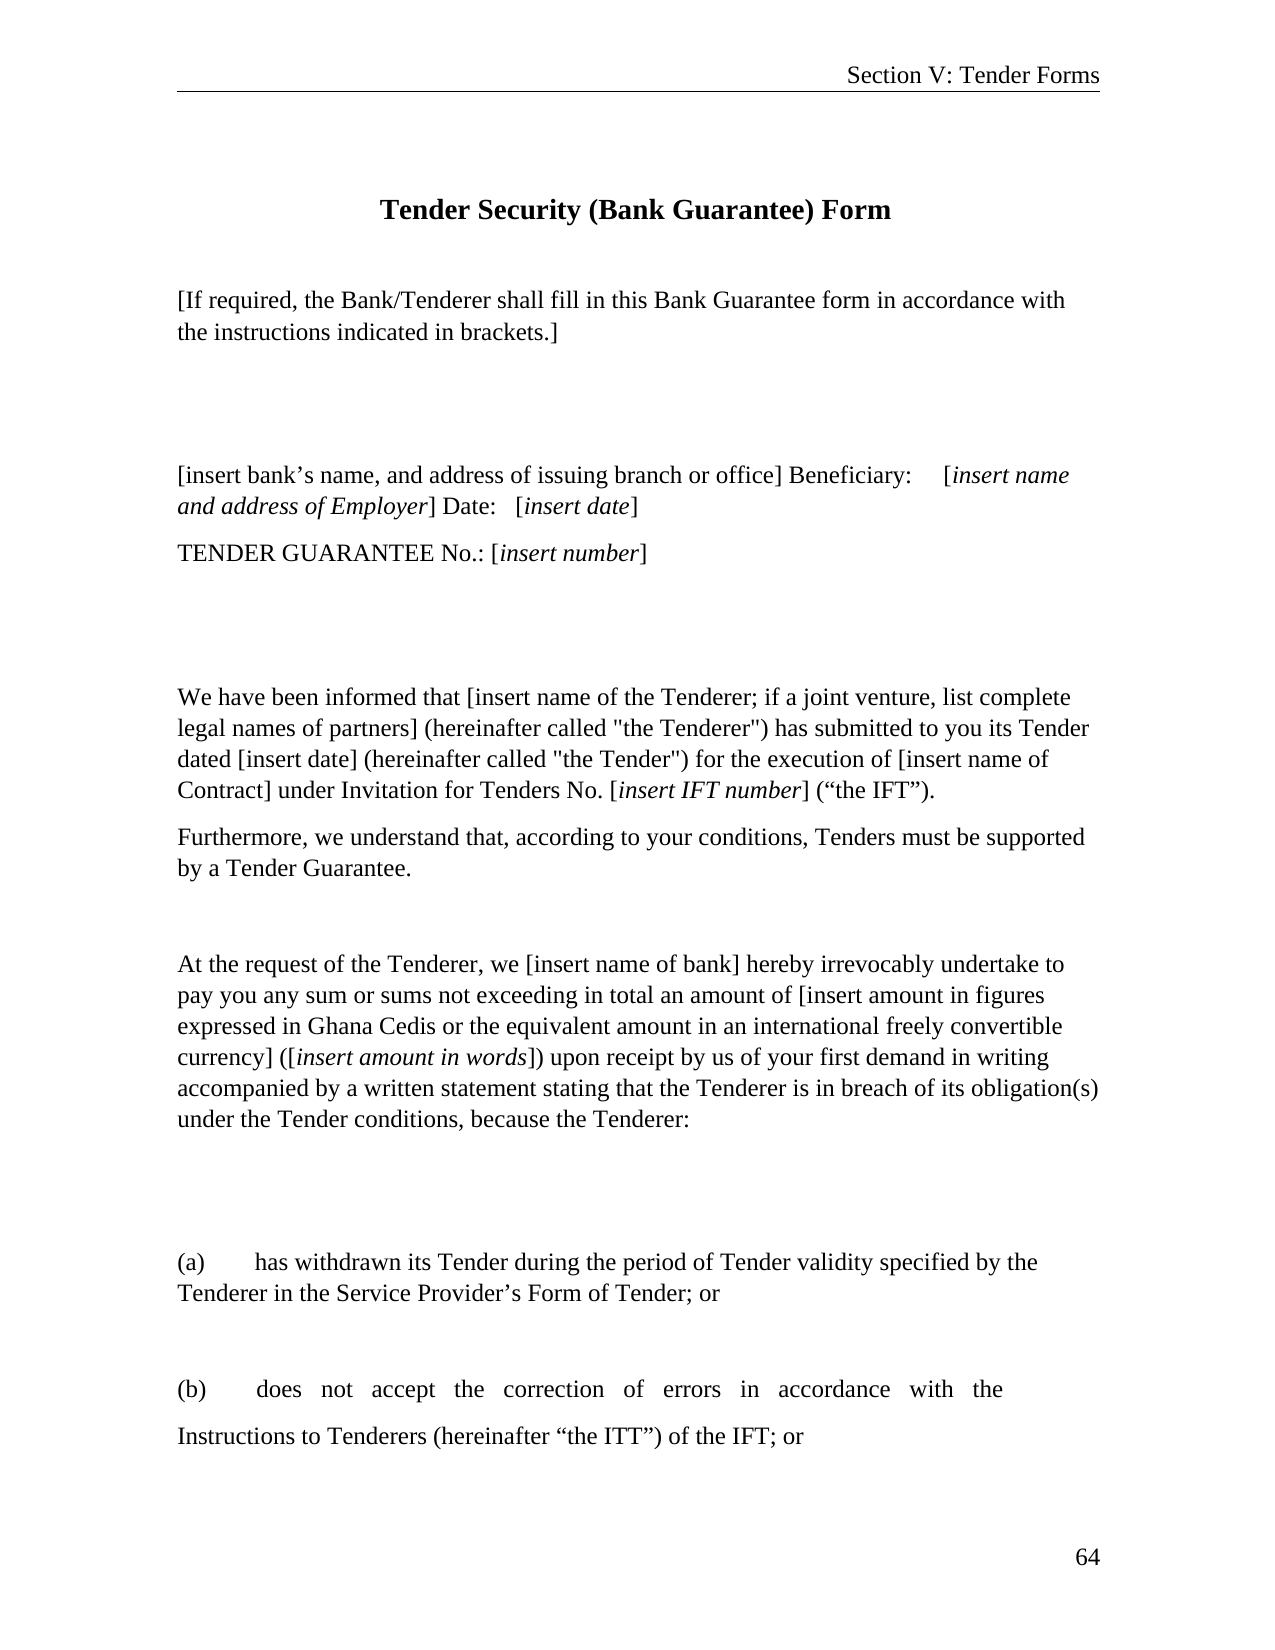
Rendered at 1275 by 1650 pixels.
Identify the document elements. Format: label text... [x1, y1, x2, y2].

subtitle Tender Security (Bank Guarantee) Form [166, 192, 1105, 225]
text Instructions to Tenderers (hereinafter “the ITT”) of the IFT; or [177, 1421, 1100, 1450]
text We have been informed that [insert name of the Tenderer; if a joint venture, list complete legal names of partners] (hereinafter called "the Tenderer") has submitted to you its Tender dated [insert date] (hereinafter called "the Tender") for the execution of [insert name of Contract] under Invitation for Tenders No. [insert IFT number] (“the IFT”). [177, 682, 1100, 803]
text [If required, the Bank/Tenderer shall fill in this Bank Guarantee form in accordance with the instructions indicated in brackets.] [177, 286, 1100, 345]
text (b) does not accept the correction of errors in accordance with the [177, 1374, 1100, 1402]
text (a) has withdrawn its Tender during the period of Tender validity specified by the Tenderer in the Service Provider’s Form of Tender; or [177, 1247, 1100, 1307]
text TENDER GUARANTEE No.: [insert number] [177, 538, 1100, 567]
text At the request of the Tenderer, we [insert name of bank] hereby irrevocably undertake to pay you any sum or sums not exceeding in total an amount of [insert amount in figures expressed in Ghana Cedis or the equivalent amount in an international freely convertible currency] ([insert amount in words]) upon receipt by us of your first demand in writing accompanied by a written statement stating that the Tenderer is in breach of its obligation(s) under the Tender conditions, because the Tenderer: [177, 949, 1100, 1133]
text [insert bank’s name, and address of issuing branch or office] Beneficiary: [insert name and address of Employer] Date: [insert date] [177, 460, 1100, 519]
text Furthermore, we understand that, according to your conditions, Tenders must be supported by a Tender Guarantee. [177, 822, 1100, 882]
